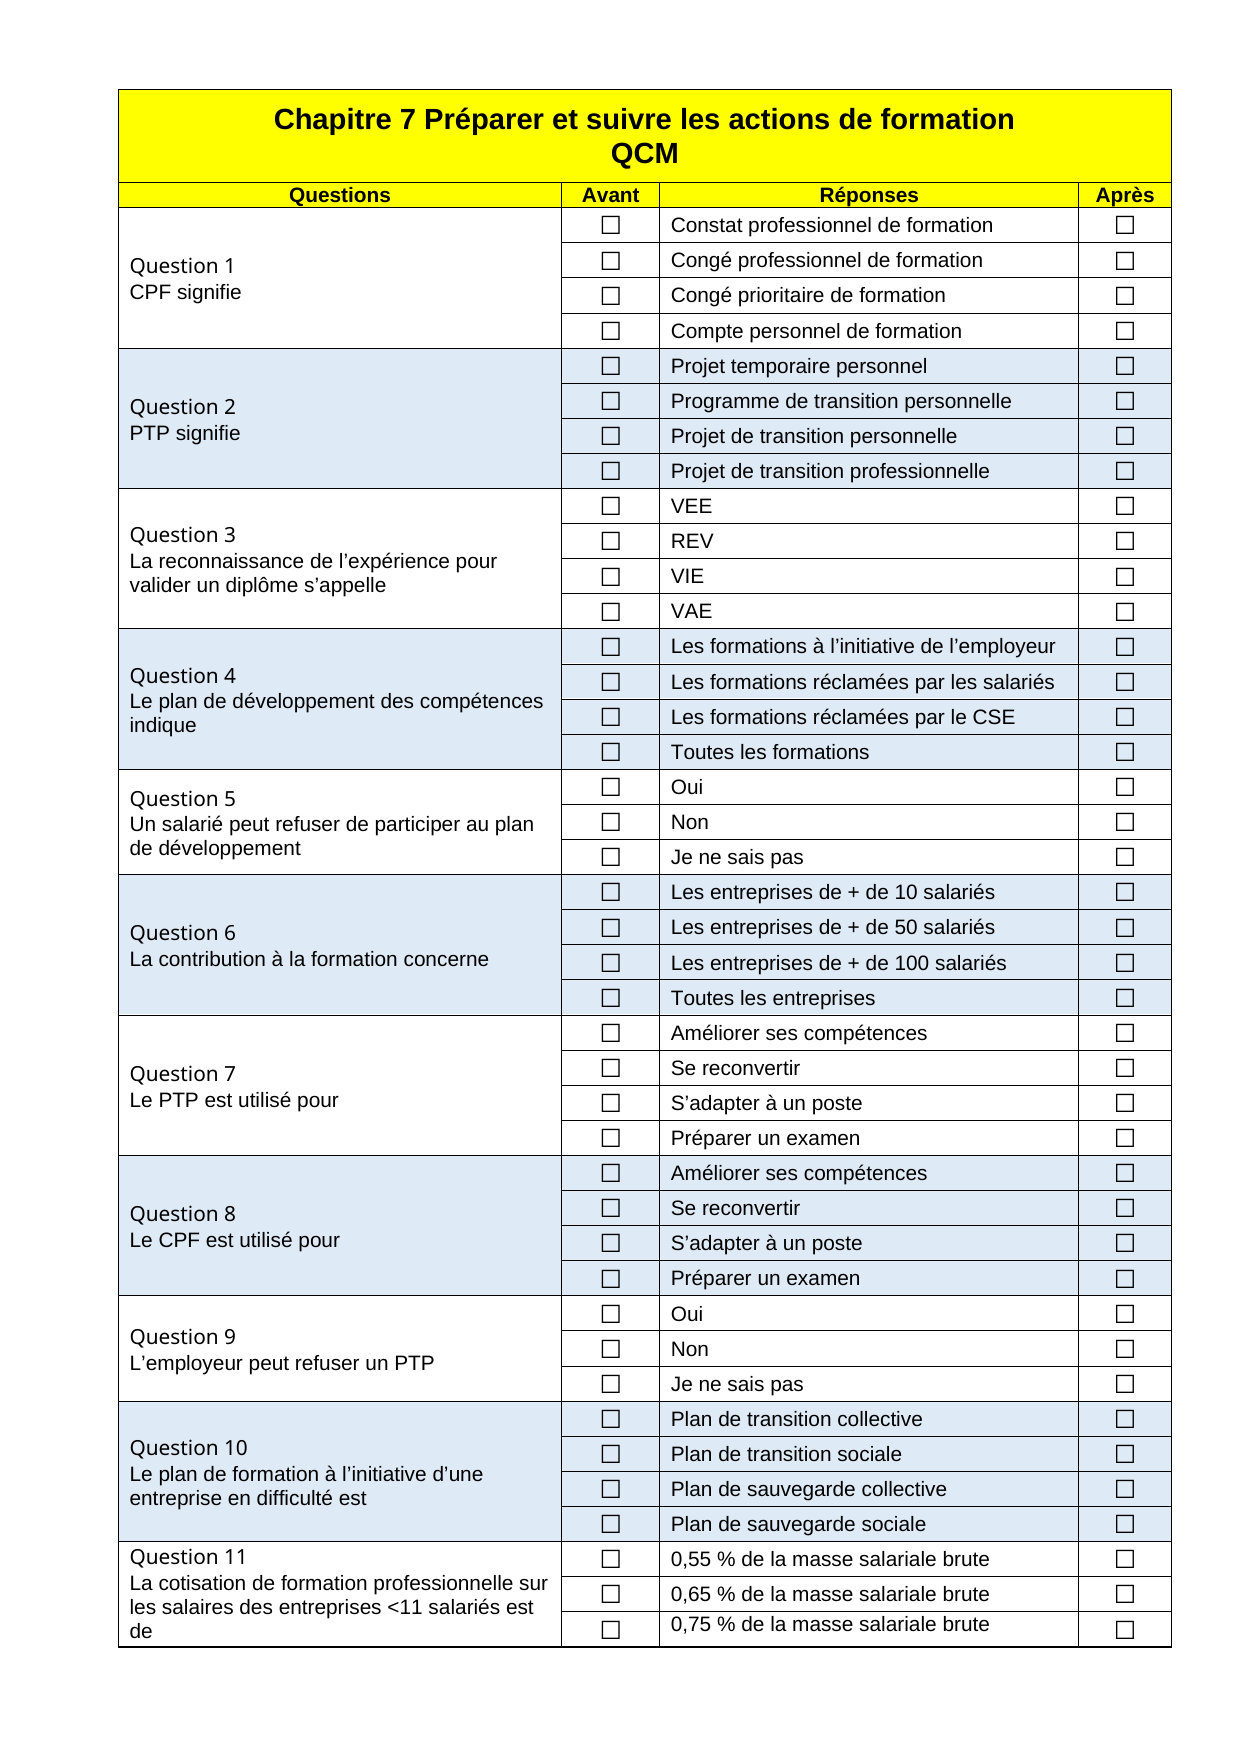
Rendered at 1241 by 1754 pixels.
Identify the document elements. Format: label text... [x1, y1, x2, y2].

table_cell Congé professionnel de formation [660, 243, 1078, 277]
table_cell Question 10 Le plan de formation à l’initiative d’une entreprise en difficulté est [119, 1402, 561, 1541]
table_cell Question 1 CPF signifie [119, 208, 561, 347]
table_cell Question 7 Le PTP est utilisé pour [119, 1016, 561, 1155]
table_cell Plan de transition sociale [660, 1437, 1078, 1471]
table_cell S’adapter à un poste [660, 1086, 1078, 1120]
table_cell Question 8 Le CPF est utilisé pour [119, 1156, 561, 1295]
table_cell Toutes les formations [660, 735, 1078, 769]
table_cell 0,65 % de la masse salariale brute [660, 1577, 1078, 1611]
table_cell Projet temporaire personnel [660, 349, 1078, 383]
table_cell REV [660, 524, 1078, 558]
table_cell Oui [660, 1296, 1078, 1330]
table_cell Préparer un examen [660, 1121, 1078, 1155]
table_cell S’adapter à un poste [660, 1226, 1078, 1260]
table_cell Plan de transition collective [660, 1402, 1078, 1436]
table_cell Améliorer ses compétences [660, 1156, 1078, 1190]
table_header Chapitre 7 Préparer et suivre les actions de formation QCM [119, 90, 1171, 182]
table_cell Non [660, 1331, 1078, 1366]
table_cell Améliorer ses compétences [660, 1016, 1078, 1049]
table_cell Les formations à l’initiative de l’employeur [660, 629, 1078, 663]
table_cell VIE [660, 559, 1078, 593]
table_cell Question 5 Un salarié peut refuser de participer au plan de développement [119, 770, 561, 874]
table_cell Question 2 PTP signifie [119, 349, 561, 488]
table_cell 0,75 % de la masse salariale brute [660, 1612, 1078, 1646]
table_cell Plan de sauvegarde sociale [660, 1507, 1078, 1541]
table_cell Se reconvertir [660, 1051, 1078, 1085]
table_cell Programme de transition personnelle [660, 384, 1078, 418]
table_cell Les entreprises de + de 50 salariés [660, 910, 1078, 944]
table_cell Réponses [660, 183, 1078, 207]
table_cell Non [660, 805, 1078, 839]
table_cell Toutes les entreprises [660, 980, 1078, 1014]
table_cell Compte personnel de formation [660, 314, 1078, 347]
table_cell 0,55 % de la masse salariale brute [660, 1542, 1078, 1576]
table_cell Les entreprises de + de 100 salariés [660, 945, 1078, 979]
table_cell Questions [119, 183, 561, 207]
table_cell Je ne sais pas [660, 1367, 1078, 1401]
table_cell Question 6 La contribution à la formation concerne [119, 875, 561, 1014]
table_cell Les formations réclamées par les salariés [660, 665, 1078, 698]
table_cell Constat professionnel de formation [660, 208, 1078, 242]
table_cell Se reconvertir [660, 1191, 1078, 1225]
table_cell VAE [660, 594, 1078, 628]
table_cell Les entreprises de + de 10 salariés [660, 875, 1078, 909]
table_cell Les formations réclamées par le CSE [660, 700, 1078, 734]
table_cell Congé prioritaire de formation [660, 278, 1078, 312]
table_cell Question 3 La reconnaissance de l’expérience pour valider un diplôme s’appelle [119, 489, 561, 628]
table_cell VEE [660, 489, 1078, 523]
table_cell Avant [562, 183, 659, 207]
table_cell Préparer un examen [660, 1261, 1078, 1295]
table_cell Question 9 L’employeur peut refuser un PTP [119, 1296, 561, 1401]
table_cell Question 11 La cotisation de formation professionnelle sur les salaires des entreprises <11 salariés est de [119, 1542, 561, 1646]
table_cell Projet de transition professionnelle [660, 454, 1078, 488]
table_cell Oui [660, 770, 1078, 804]
table_cell Question 4 Le plan de développement des compétences indique [119, 629, 561, 769]
table_cell Je ne sais pas [660, 840, 1078, 874]
table_cell Plan de sauvegarde collective [660, 1472, 1078, 1506]
table_cell Projet de transition personnelle [660, 419, 1078, 453]
table_cell Après [1079, 183, 1171, 207]
